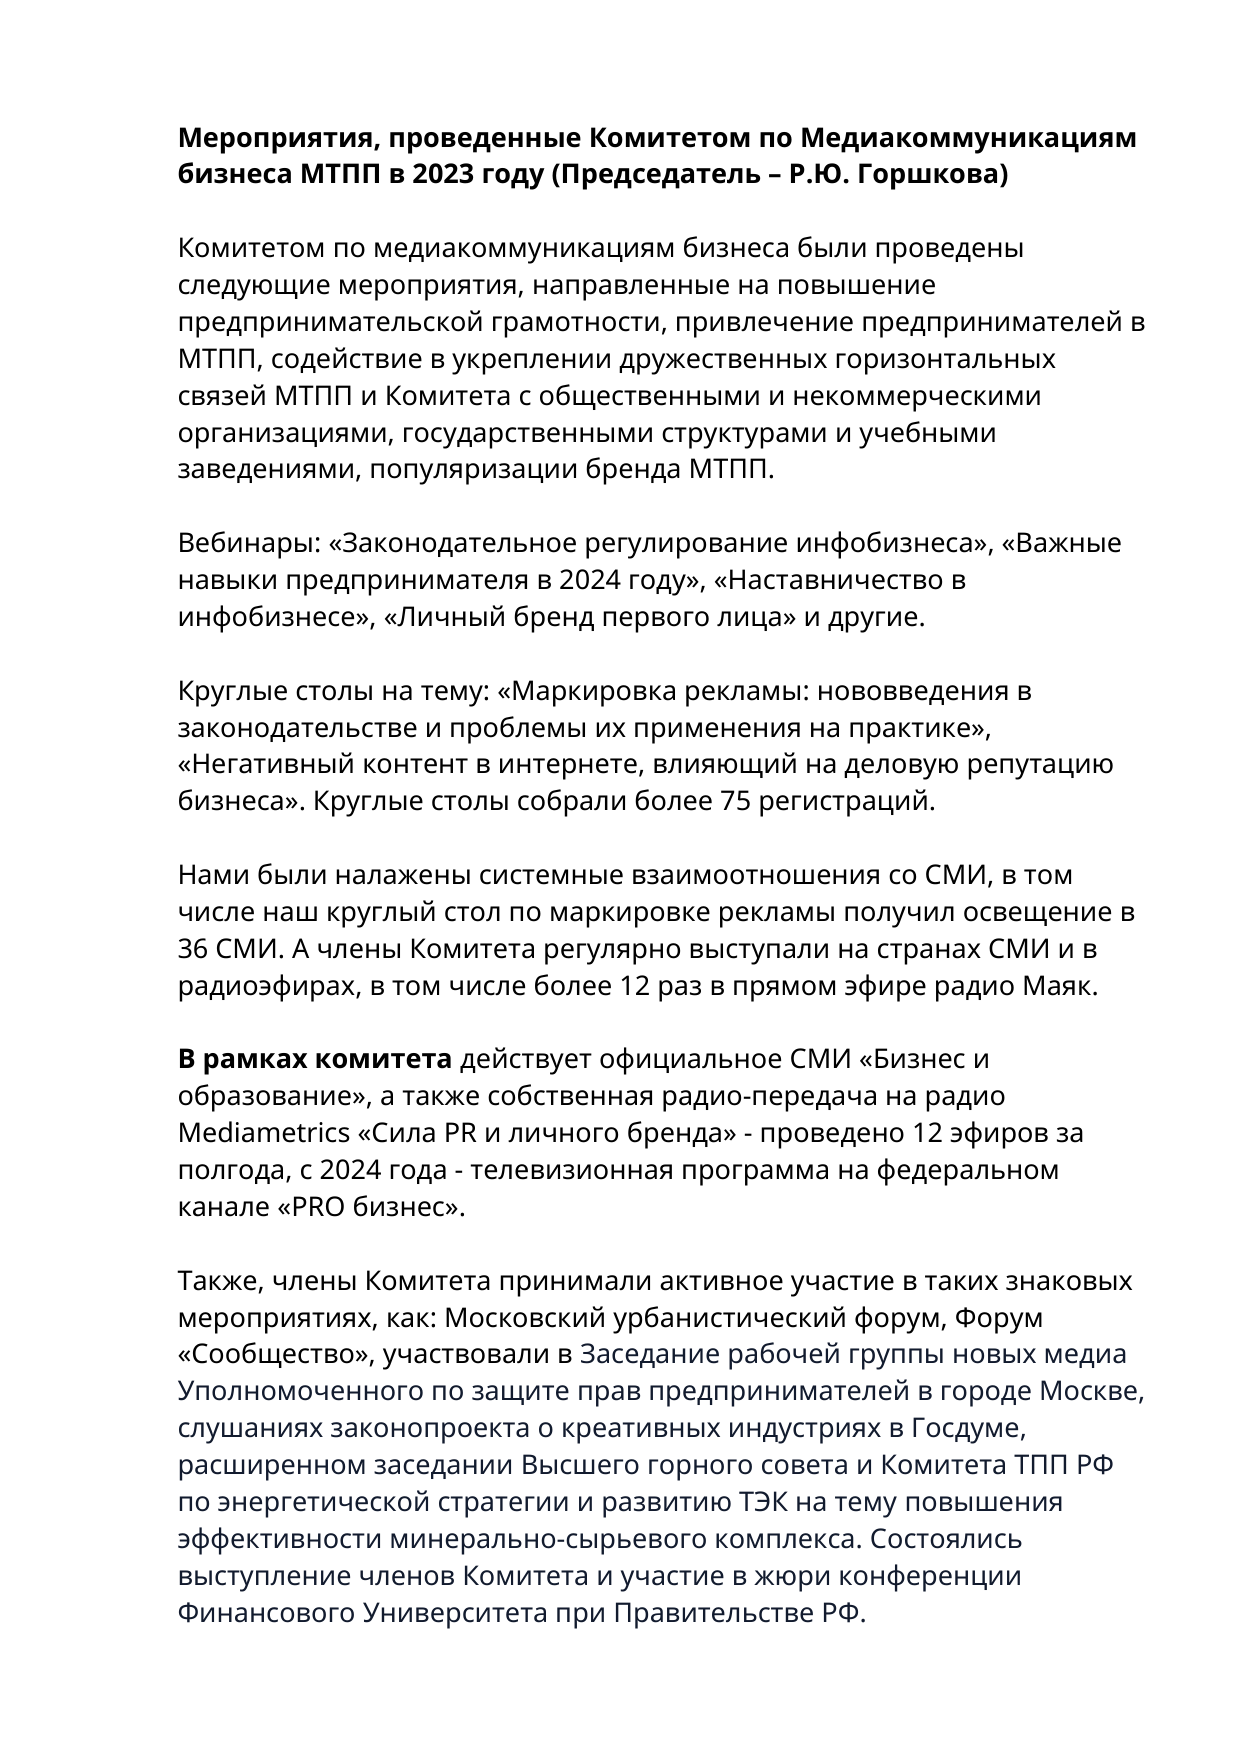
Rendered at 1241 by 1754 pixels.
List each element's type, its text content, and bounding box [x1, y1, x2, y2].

text Мероприятия, проведенные Комитетом по Медиакоммуникациям бизнеса МТПП в 2023 году (Председатель – Р.Ю. Горшкова) [177, 118, 1152, 192]
text Нами были налажены системные взаимоотношения со СМИ, в том числе наш круглый стол по маркировке рекламы получил освещение в 36 СМИ. А члены Комитета регулярно выступали на странах СМИ и в радиоэфирах, в том числе более 12 раз в прямом эфире радио Маяк. [177, 856, 1152, 1003]
text В рамках комитета действует официальное СМИ «Бизнес и образование», а также собственная радио-передача на радио Mediametrics «Сила PR и личного бренда» - проведено 12 эфиров за полгода, с 2024 года - телевизионная программа на федеральном канале «PRO бизнес». [177, 1040, 1152, 1224]
text Также, члены Комитета принимали активное участие в таких знаковых мероприятиях, как: Московский урбанистический форум, Форум «Сообщество», участвовали в Заседание рабочей группы новых медиа Уполномоченного по защите прав предпринимателей в городе Москве, слушаниях законопроекта о креативных индустриях в Госдуме, расширенном заседании Высшего горного совета и Комитета ТПП РФ по энергетической стратегии и развитию ТЭК на тему повышения эффективности минерально-сырьевого комплекса. Состоялись выступление членов Комитета и участие в жюри конференции Финансового Университета при Правительстве РФ. [177, 1261, 1152, 1630]
text Круглые столы на тему: «Маркировка рекламы: нововведения в законодательстве и проблемы их применения на практике», «Негативный контент в интернете, влияющий на деловую репутацию бизнеса». Круглые столы собрали более 75 регистраций. [177, 671, 1152, 819]
text Вебинары: «Законодательное регулирование инфобизнеса», «Важные навыки предпринимателя в 2024 году», «Наставничество в инфобизнесе», «Личный бренд первого лица» и другие. [177, 524, 1152, 634]
text Комитетом по медиакоммуникациям бизнеса были проведены следующие мероприятия, направленные на повышение предпринимательской грамотности, привлечение предпринимателей в МТПП, содействие в укреплении дружественных горизонтальных связей МТПП и Комитета с общественными и некоммерческими организациями, государственными структурами и учебными заведениями, популяризации бренда МТПП. [177, 229, 1152, 487]
